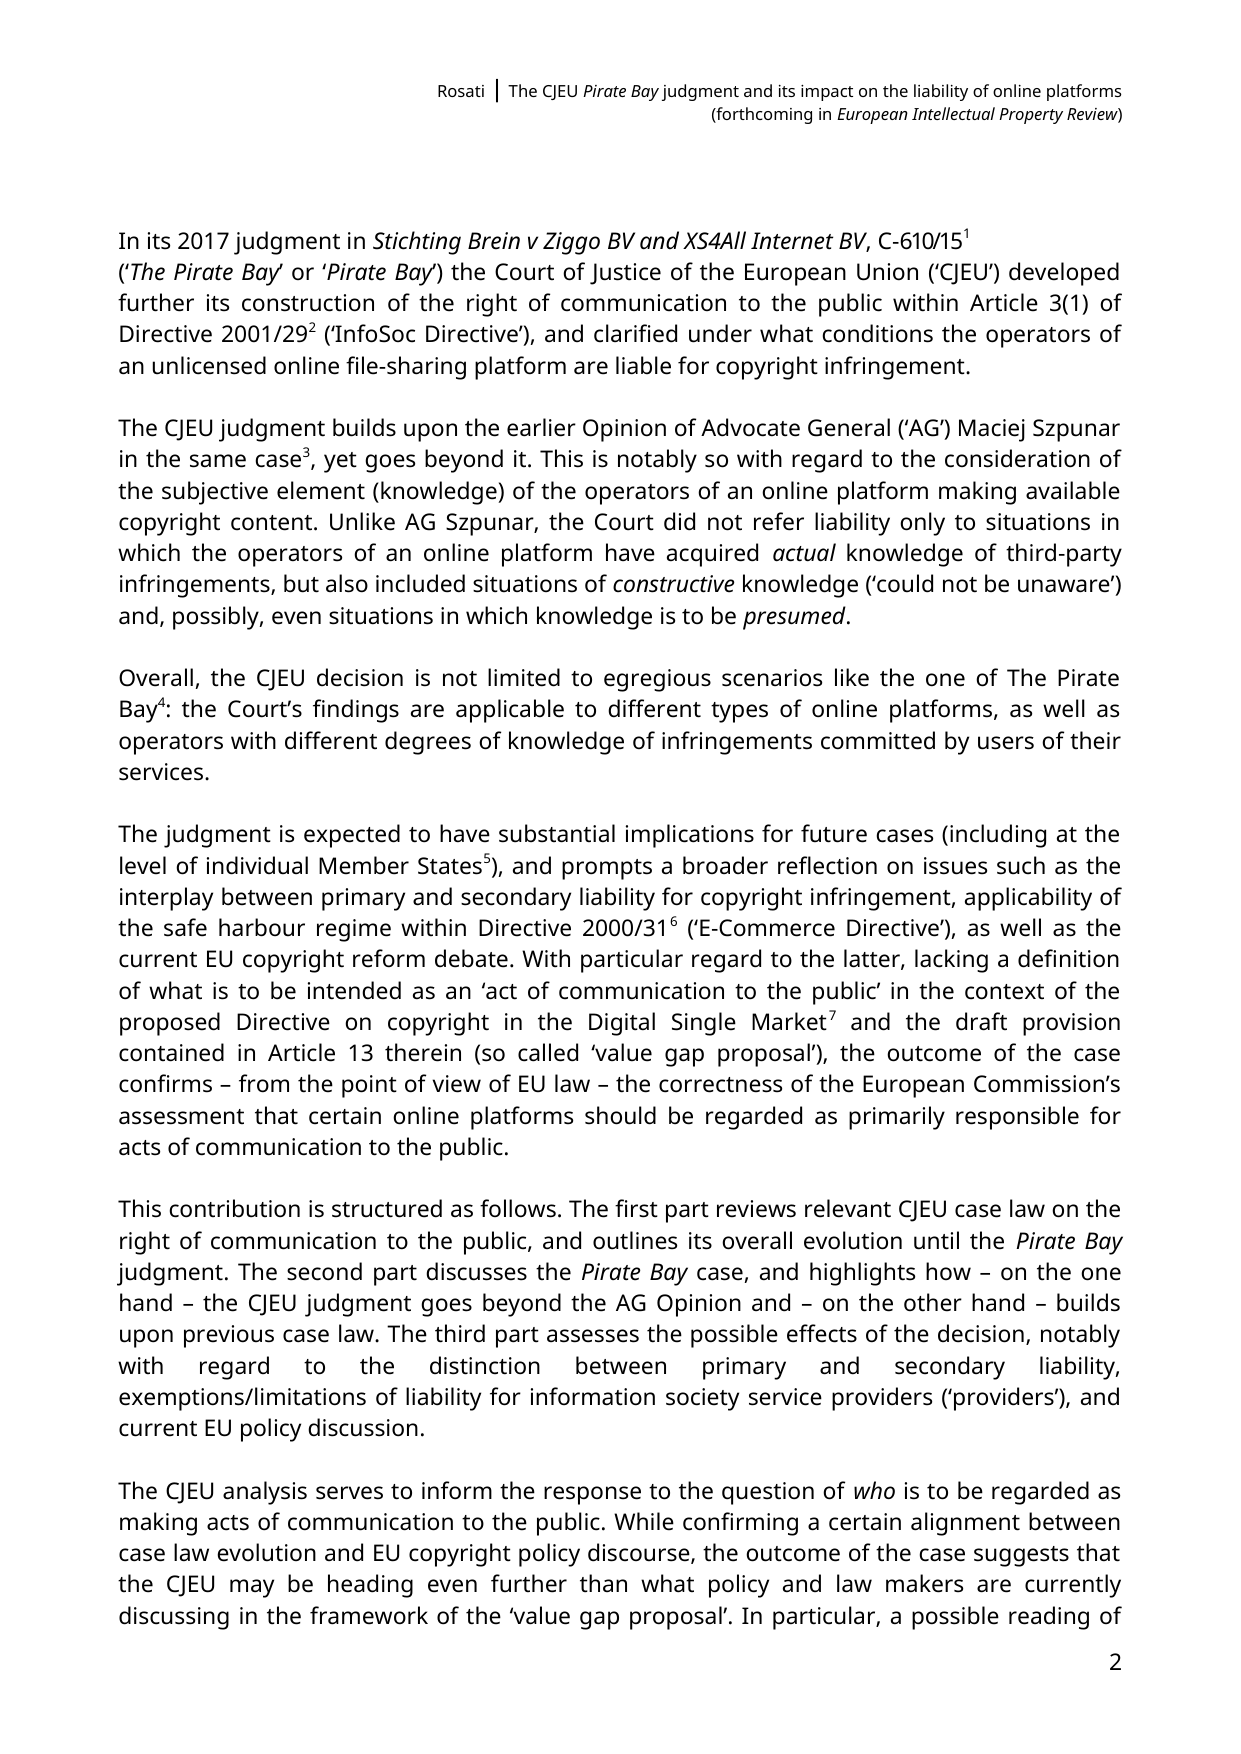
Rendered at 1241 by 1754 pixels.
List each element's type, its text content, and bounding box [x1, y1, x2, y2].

text This contribution is structured as follows. The first part reviews relevant CJEU case law on the right of communication to the public, and outlines its overall evolution until the Pirate Bay judgment. The second part discusses the Pirate Bay case, and highlights how – on the one hand – the CJEU judgment goes beyond the AG Opinion and – on the other hand – builds upon previous case law. The third part assesses the possible effects of the decision, notably with regard to the distinction between primary and secondary liability, exemptions/limitations of liability for information society service providers (‘providers’), and current EU policy discussion. [118, 1193, 1122, 1443]
text In its 2017 judgment in Stichting Brein v Ziggo BV and XS4All Internet BV, C-610/15 [118, 224, 1122, 256]
text (‘The Pirate Bay’ or ‘Pirate Bay’) the Court of Justice of the European Union (‘CJEU’) developed further its construction of the right of communication to the public within Article 3(1) of Directive 2001/29 (‘InfoSoc Directive’), and clarified under what conditions the operators of an unlicensed online file-sharing platform are liable for copyright infringement. [118, 256, 1122, 381]
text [118, 1474, 1122, 1631]
text The judgment is expected to have substantial implications for future cases (including at the level of individual Member States), and prompts a broader reflection on issues such as the interplay between primary and secondary liability for copyright infringement, applicability of the safe harbour regime within Directive 2000/31 (‘E-Commerce Directive’), as well as the current EU copyright reform debate. With particular regard to the latter, lacking a definition of what is to be intended as an ‘act of communication to the public’ in the context of the proposed Directive on copyright in the Digital Single Market and the draft provision contained in Article 13 therein (so called ‘value gap proposal’), the outcome of the case confirms – from the point of view of EU law – the correctness of the European Commission’s assessment that certain online platforms should be regarded as primarily responsible for acts of communication to the public. [118, 818, 1122, 1162]
text The CJEU judgment builds upon the earlier Opinion of Advocate General (‘AG’) Maciej Szpunar in the same case, yet goes beyond it. This is notably so with regard to the consideration of the subjective element (knowledge) of the operators of an online platform making available copyright content. Unlike AG Szpunar, the Court did not refer liability only to situations in which the operators of an online platform have acquired actual knowledge of third-party infringements, but also included situations of constructive knowledge (‘could not be unaware’) and, possibly, even situations in which knowledge is to be presumed. [118, 412, 1122, 631]
text Overall, the CJEU decision is not limited to egregious scenarios like the one of The Pirate Bay: the Court’s findings are applicable to different types of online platforms, as well as operators with different degrees of knowledge of infringements committed by users of their services. [118, 662, 1122, 787]
